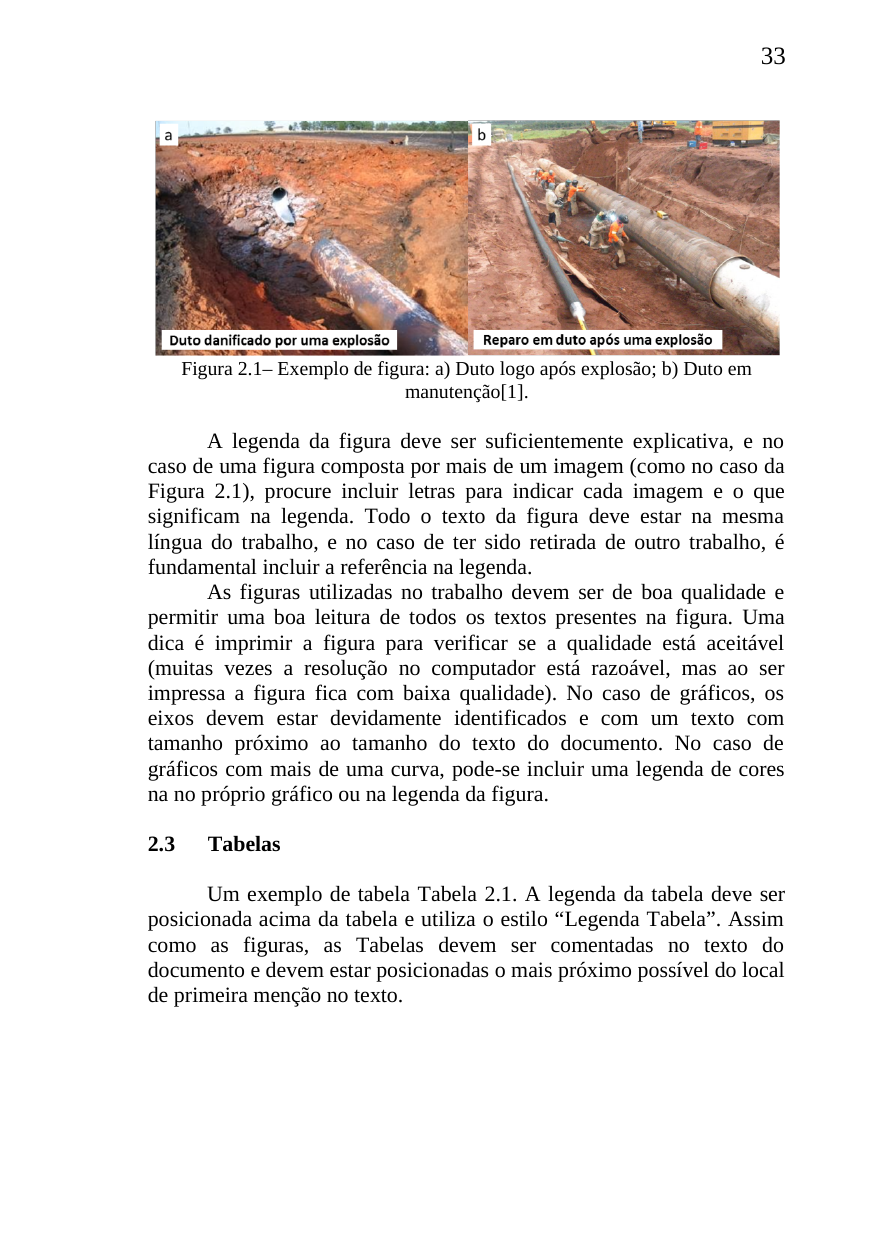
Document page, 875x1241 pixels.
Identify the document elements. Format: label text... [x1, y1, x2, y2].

picture [153, 118, 780, 358]
text As figuras utilizadas no trabalho devem ser de boa qualidade e permitir uma boa leitura de todos os textos presentes na figura. Uma dica é imprimir a figura para verificar se a qualidade está aceitável (muitas vezes a resolução no computador está razoável, mas ao ser impressa a figura fica com baixa qualidade). No caso de gráficos, os eixos devem estar devidamente identificados e com um texto com tamanho próximo ao tamanho do texto do documento. No caso de gráficos com mais de uma curva, pode-se incluir uma legenda de cores na no próprio gráfico ou na legenda da figura. [148, 579, 785, 806]
text A legenda da figura deve ser suficientemente explicativa, e no caso de uma figura composta por mais de um imagem (como no caso da Figura 2.1), procure incluir letras para indicar cada imagem e o que significam na legenda. Todo o texto da figura deve estar na mesma língua do trabalho, e no caso de ter sido retirada de outro trabalho, é fundamental incluir a referência na legenda. [148, 428, 785, 579]
text – Exemplo de figura: a) Duto logo após explosão; b) Duto em manutenção[1]. [148, 357, 785, 403]
text Um exemplo de tabela Tabela 2.1. A legenda da tabela deve ser posicionada acima da tabela e utiliza o estilo “Legenda Tabela”. Assim como as figuras, as Tabelas devem ser comentadas no texto do documento e devem estar posicionadas o mais próximo possível do local de primeira menção no texto. [148, 881, 785, 1007]
subtitle Tabelas [148, 831, 785, 856]
